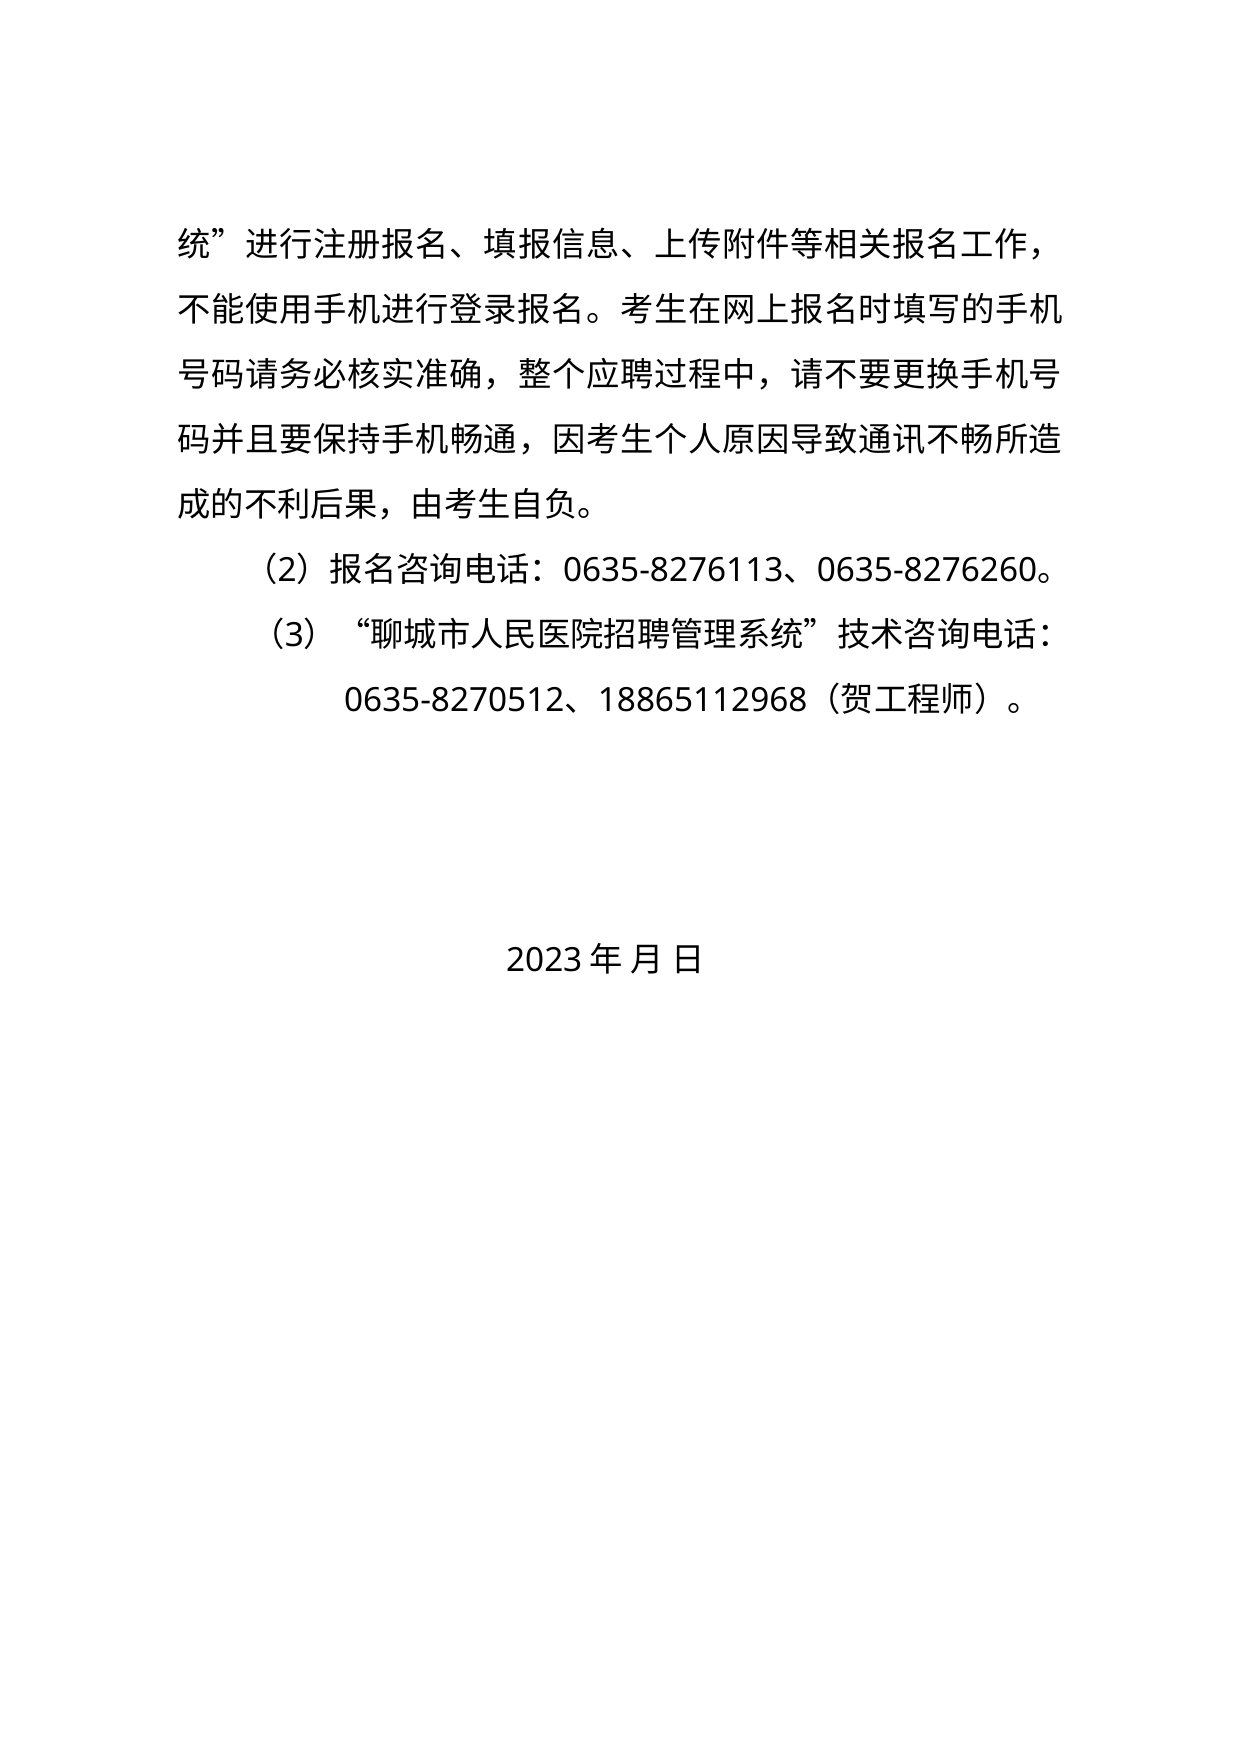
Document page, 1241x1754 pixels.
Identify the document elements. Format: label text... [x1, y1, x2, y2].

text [177, 209, 1063, 534]
text （3）“聊城市人民医院招聘管理系统”技术咨询电话：0635-8270512、18865112968（贺工程师）。 [251, 599, 1072, 729]
text （2）报名咨询电话：0635-8276113、0635-8276260。 [177, 534, 1072, 599]
text 2023年 月 日 [177, 924, 1063, 989]
